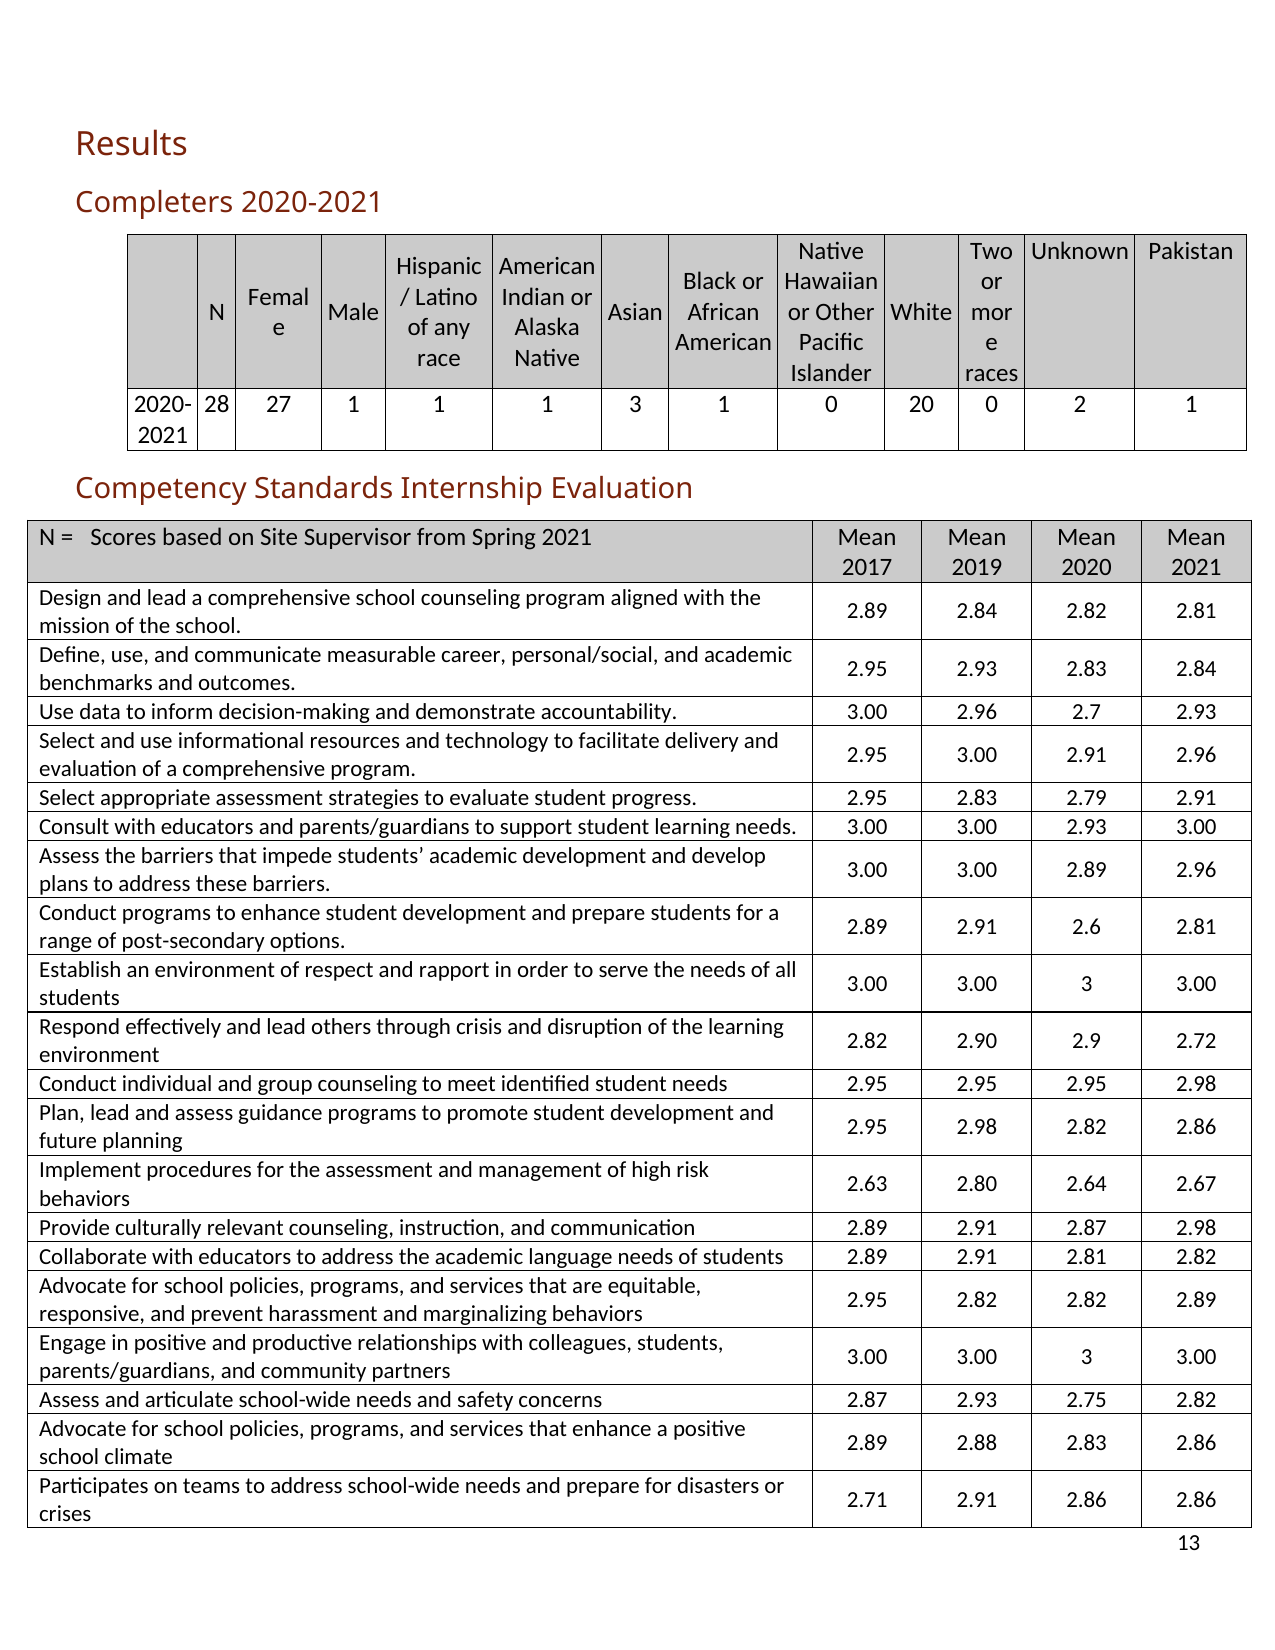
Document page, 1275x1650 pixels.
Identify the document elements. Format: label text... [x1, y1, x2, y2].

table_cell Conduct programs to enhance student development and prepare students for a range of post-secondary options. [28, 898, 812, 954]
table_cell Establish an environment of respect and rapport in order to serve the needs of all students [28, 955, 812, 1011]
table_cell 2.82 [1032, 1271, 1141, 1327]
table_cell 2.95 [813, 1070, 921, 1097]
table_cell 3.00 [813, 1328, 921, 1384]
table_header Hispanic/ Latino of any race [386, 235, 492, 388]
table_cell 2.91 [922, 1471, 1031, 1527]
table_cell 2.89 [813, 898, 921, 954]
table_header Mean 2017 [813, 521, 921, 582]
table_cell 2.96 [1142, 841, 1251, 897]
table_cell 2.98 [1142, 1070, 1251, 1097]
table_cell 27 [236, 389, 321, 450]
table_cell 2.87 [813, 1385, 921, 1413]
table_cell 2.89 [813, 1414, 921, 1470]
table_cell 2.84 [1142, 640, 1251, 696]
table_cell 2.67 [1142, 1156, 1251, 1212]
table_cell 2.64 [1032, 1156, 1141, 1212]
table_cell 3.00 [922, 726, 1031, 782]
table_cell 2.93 [1032, 812, 1141, 840]
table_cell 2.96 [922, 697, 1031, 725]
table_cell 0 [959, 389, 1024, 450]
table_cell 2.95 [813, 726, 921, 782]
table_cell Consult with educators and parents/guardians to support student learning needs. [28, 812, 812, 840]
table_cell Conduct individual and group counseling to meet identified student needs [28, 1070, 812, 1097]
table_header American Indian or Alaska Native [493, 235, 601, 388]
table_cell 2.89 [813, 1213, 921, 1241]
table_cell 2.79 [1032, 783, 1141, 811]
table_cell 2.82 [813, 1013, 921, 1068]
table_cell Advocate for school policies, programs, and services that are equitable, responsive, and prevent harassment and marginalizing behaviors [28, 1271, 812, 1327]
table_cell 3.00 [922, 841, 1031, 897]
subtitle Completers 2020-2021 [75, 182, 1200, 221]
table_cell 1 [1135, 389, 1246, 450]
table_cell 2.91 [922, 1242, 1031, 1270]
table_cell 3.00 [813, 841, 921, 897]
table_cell 2.93 [1142, 697, 1251, 725]
table_header N [198, 235, 235, 388]
table_header Unknown [1025, 235, 1134, 388]
table_cell 3 [1032, 1328, 1141, 1384]
table_cell 2.9 [1032, 1013, 1141, 1068]
table_cell 2.91 [922, 898, 1031, 954]
table_cell Select and use informational resources and technology to facilitate delivery and evaluation of a comprehensive program. [28, 726, 812, 782]
table_cell 2.95 [1032, 1070, 1141, 1097]
table_cell 2.96 [1142, 726, 1251, 782]
table_cell 3.00 [813, 812, 921, 840]
table_cell Select appropriate assessment strategies to evaluate student progress. [28, 783, 812, 811]
table_cell 2.98 [922, 1099, 1031, 1154]
table_cell 2 [1025, 389, 1134, 450]
table_cell 28 [198, 389, 235, 450]
table_header Mean 2020 [1032, 521, 1141, 582]
table_cell 3.00 [1142, 812, 1251, 840]
table_cell Provide culturally relevant counseling, instruction, and communication [28, 1213, 812, 1241]
table_cell 2.72 [1142, 1013, 1251, 1068]
table_cell Assess and articulate school-wide needs and safety concerns [28, 1385, 812, 1413]
table_cell 2.87 [1032, 1213, 1141, 1241]
table_cell 2.98 [1142, 1213, 1251, 1241]
table_header Asian [602, 235, 668, 388]
table_cell 2.80 [922, 1156, 1031, 1212]
table_cell 2.86 [1032, 1471, 1141, 1527]
table_cell 2.89 [813, 583, 921, 639]
table_cell 2.81 [1142, 583, 1251, 639]
table_cell 2.83 [1032, 640, 1141, 696]
table_cell 2.95 [813, 783, 921, 811]
table_header Black or African American [669, 235, 777, 388]
table_cell 3.00 [813, 955, 921, 1011]
table_cell 2.82 [1032, 583, 1141, 639]
table_cell 2.75 [1032, 1385, 1141, 1413]
table_cell 2.95 [813, 1271, 921, 1327]
table_cell 3.00 [922, 1328, 1031, 1384]
table_header Male [322, 235, 385, 388]
table_cell 3 [602, 389, 668, 450]
table_cell 2020-2021 [128, 389, 197, 450]
table_cell 2.84 [922, 583, 1031, 639]
table_cell 3 [1032, 955, 1141, 1011]
table_cell Design and lead a comprehensive school counseling program aligned with the mission of the school. [28, 583, 812, 639]
table_cell Engage in positive and productive relationships with colleagues, students, parents/guardians, and community partners [28, 1328, 812, 1384]
table_cell 2.91 [1032, 726, 1141, 782]
table_cell 2.63 [813, 1156, 921, 1212]
table_cell 2.83 [1032, 1414, 1141, 1470]
table_cell Implement procedures for the assessment and management of high risk behaviors [28, 1156, 812, 1212]
table_cell 2.95 [922, 1070, 1031, 1097]
table_header Mean 2021 [1142, 521, 1251, 582]
table_cell Respond effectively and lead others through crisis and disruption of the learning environment [28, 1013, 812, 1068]
table_cell 2.89 [813, 1242, 921, 1270]
table_cell 2.81 [1032, 1242, 1141, 1270]
table_header Native Hawaiian or Other Pacific Islander [778, 235, 884, 388]
table_cell Collaborate with educators to address the academic language needs of students [28, 1242, 812, 1270]
subtitle Results [75, 120, 1200, 165]
table_cell 2.93 [922, 640, 1031, 696]
table_cell 2.82 [922, 1271, 1031, 1327]
table_cell 20 [885, 389, 958, 450]
table_cell 3.00 [922, 955, 1031, 1011]
table_cell 2.81 [1142, 898, 1251, 954]
table_cell Participates on teams to address school-wide needs and prepare for disasters or crises [28, 1471, 812, 1527]
subtitle Competency Standards Internship Evaluation [75, 467, 1200, 507]
table_cell Define, use, and communicate measurable career, personal/social, and academic benchmarks and outcomes. [28, 640, 812, 696]
table_cell 2.82 [1142, 1385, 1251, 1413]
table_cell 2.88 [922, 1414, 1031, 1470]
table_cell 3.00 [813, 697, 921, 725]
table_cell 3.00 [1142, 1328, 1251, 1384]
table_cell 2.6 [1032, 898, 1141, 954]
table_cell Plan, lead and assess guidance programs to promote student development and future planning [28, 1099, 812, 1154]
table_header Female [236, 235, 321, 388]
table_cell 2.7 [1032, 697, 1141, 725]
table_cell 2.82 [1142, 1242, 1251, 1270]
table_header Mean 2019 [922, 521, 1031, 582]
table_cell 2.83 [922, 783, 1031, 811]
table_cell 2.82 [1032, 1099, 1141, 1154]
table_cell 2.93 [922, 1385, 1031, 1413]
table_cell 1 [386, 389, 492, 450]
table_cell 1 [493, 389, 601, 450]
table_header [128, 235, 197, 388]
table_cell Use data to inform decision-making and demonstrate accountability. [28, 697, 812, 725]
table_header N = Scores based on Site Supervisor from Spring 2021 [28, 521, 812, 582]
table_header Two or more races [959, 235, 1024, 388]
table_cell 0 [778, 389, 884, 450]
table_header Pakistan [1135, 235, 1246, 388]
table_cell 1 [669, 389, 777, 450]
table_header White [885, 235, 958, 388]
table_cell Advocate for school policies, programs, and services that enhance a positive school climate [28, 1414, 812, 1470]
table_cell 2.86 [1142, 1099, 1251, 1154]
table_cell 2.86 [1142, 1471, 1251, 1527]
table_cell 2.90 [922, 1013, 1031, 1068]
table_cell 2.89 [1032, 841, 1141, 897]
table_cell 3.00 [1142, 955, 1251, 1011]
table_cell 2.95 [813, 1099, 921, 1154]
table_cell 2.91 [1142, 783, 1251, 811]
table_cell 2.91 [922, 1213, 1031, 1241]
table_cell 2.86 [1142, 1414, 1251, 1470]
table_cell 2.95 [813, 640, 921, 696]
table_cell 3.00 [922, 812, 1031, 840]
table_cell 2.71 [813, 1471, 921, 1527]
table_cell Assess the barriers that impede students’ academic development and develop plans to address these barriers. [28, 841, 812, 897]
table_cell 2.89 [1142, 1271, 1251, 1327]
table_cell 1 [322, 389, 385, 450]
